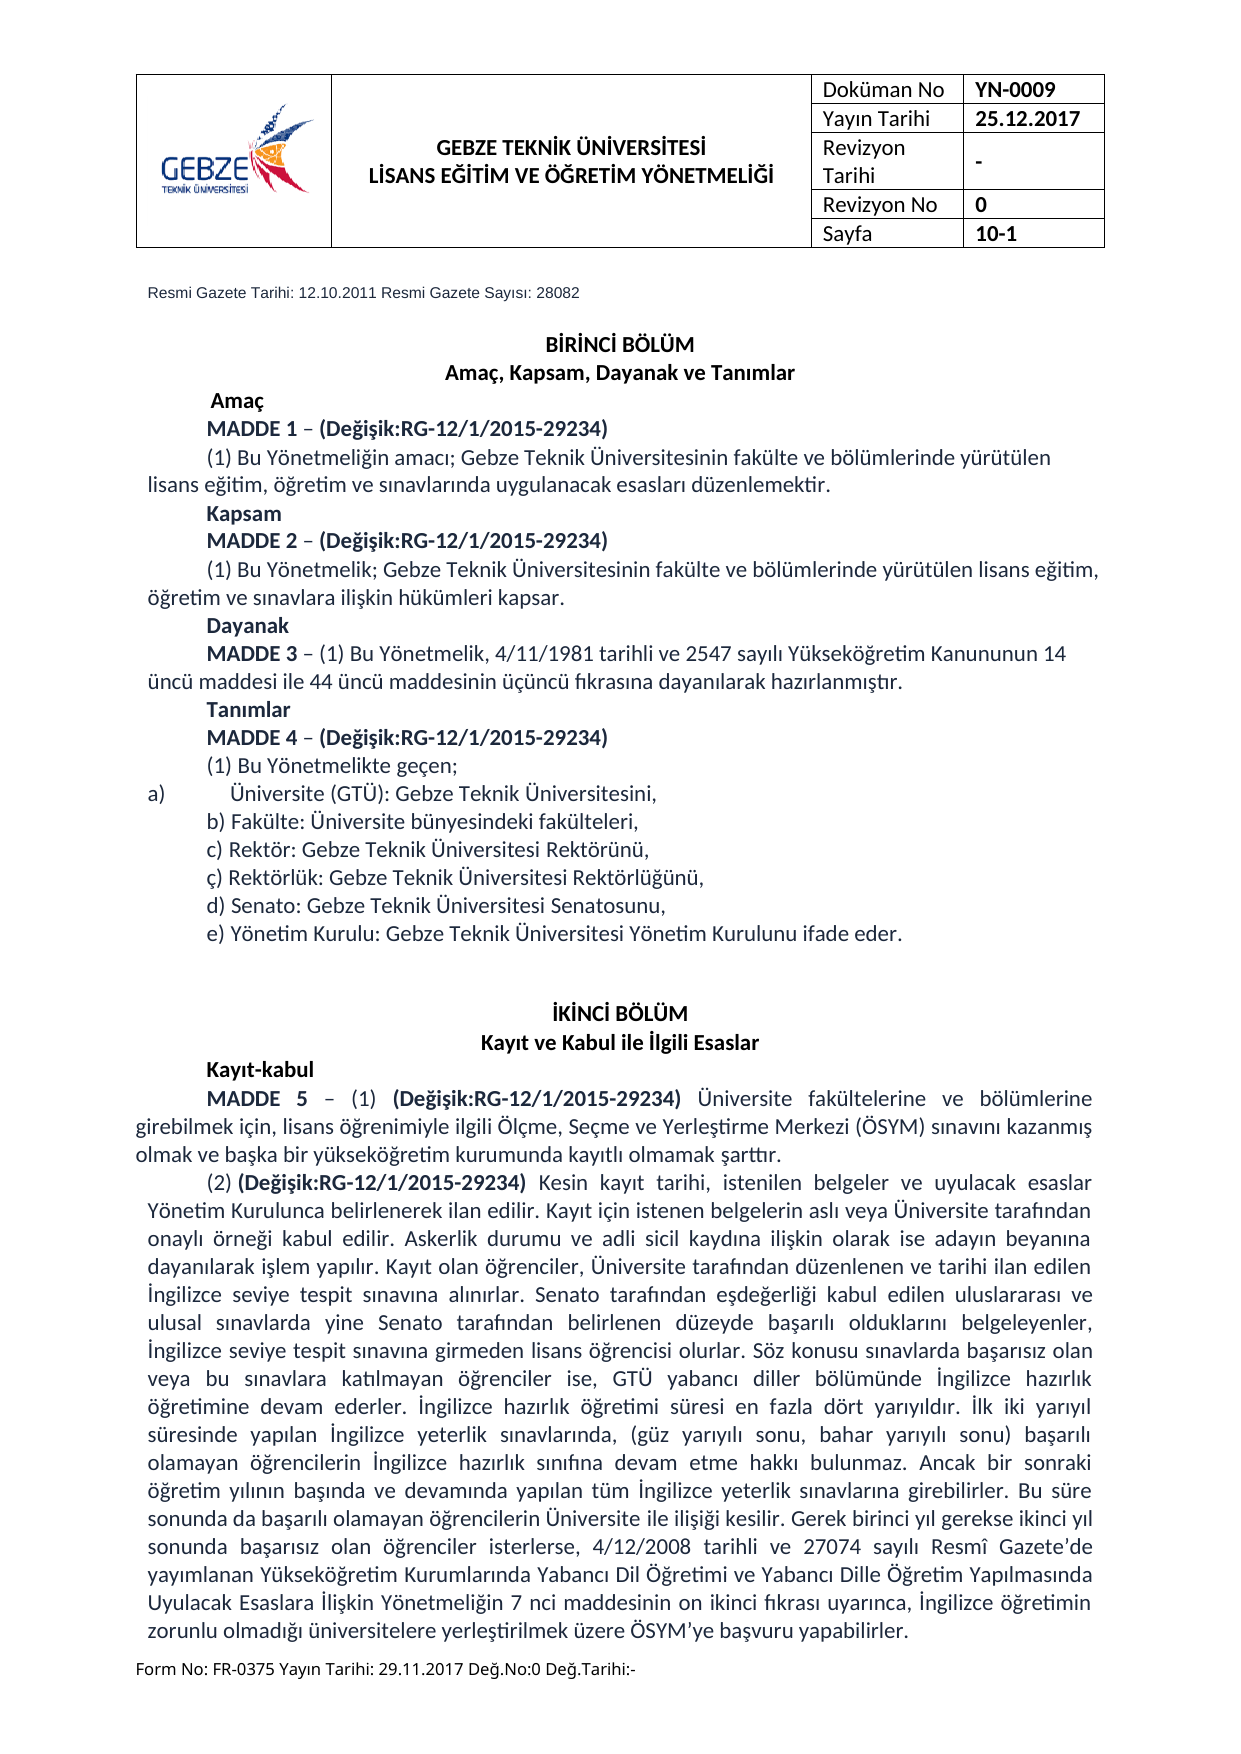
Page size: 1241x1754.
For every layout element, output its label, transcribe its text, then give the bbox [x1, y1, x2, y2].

subtitle Dayanak [206, 611, 1105, 639]
subtitle Kapsam [206, 499, 1105, 527]
list Rektör: Gebze Teknik Üniversitesi Rektörünü, [206, 835, 1105, 863]
text MADDE 5 – (1) (Değişik:RG-12/1/2015-29234) Üniversite fakültelerine ve bölümlerine girebilmek için, lisans öğrenimiyle ilgili Ölçme, Seçme ve Yerleştirme Merkezi (ÖSYM) sınavını kazanmış olmak ve başka bir yükseköğretim kurumunda kayıtlı olmamak şarttır. [135, 1084, 1093, 1168]
text Kayıt-kabul [135, 1056, 1105, 1084]
picture [147, 96, 321, 226]
text Resmi Gazete Tarihi: 12.10.2011 Resmi Gazete Sayısı: 28082 [147, 284, 1105, 302]
text MADDE 2 – (Değişik:RG-12/1/2015-29234) [206, 527, 1105, 555]
list (Değişik:RG-12/1/2015-29234) Kesin kayıt tarihi, istenilen belgeler ve uyulacak esaslar Yönetim Kurulunca belirlenerek ilan edilir. Kayıt için istenen belgelerin aslı veya Üniversite tarafından onaylı örneği kabul edilir. Askerlik durumu ve adli sicil kaydına ilişkin olarak ise adayın beyanına dayanılarak işlem yapılır. Kayıt olan öğrenciler, Üniversite tarafından düzenlenen ve tarihi ilan edilen İngilizce seviye tespit sınavına alınırlar. Senato tarafından eşdeğerliği kabul edilen uluslararası ve ulusal sınavlarda yine Senato tarafından belirlenen düzeyde başarılı olduklarını belgeleyenler, İngilizce seviye tespit sınavına girmeden lisans öğrencisi olurlar. Söz konusu sınavlarda başarısız olan veya bu sınavlara katılmayan öğrenciler ise, GTÜ yabancı diller bölümünde İngilizce hazırlık öğretimine devam ederler. İngilizce hazırlık öğretimi süresi en fazla dört yarıyıldır. İlk iki yarıyıl süresinde yapılan İngilizce yeterlik sınavlarında, (güz yarıyılı sonu, bahar yarıyılı sonu) başarılı olamayan öğrencilerin İngilizce hazırlık sınıfına devam etme hakkı bulunmaz. Ancak bir sonraki öğretim yılının başında ve devamında yapılan tüm İngilizce yeterlik sınavlarına girebilirler. Bu süre sonunda da başarılı olamayan öğrencilerin Üniversite ile ilişiği kesilir. Gerek birinci yıl gerekse ikinci yıl sonunda başarısız olan öğrenciler isterlerse, 4/12/2008 tarihli ve 27074 sayılı Resmî Gazete’de yayımlanan Yükseköğretim Kurumlarında Yabancı Dil Öğretimi ve Yabancı Dille Öğretim Yapılmasında Uyulacak Esaslara İlişkin Yönetmeliğin 7 nci maddesinin on ikinci fıkrası uyarınca, İngilizce öğretimin zorunlu olmadığı üniversitelere yerleştirilmek üzere ÖSYM’ye başvuru yapabilirler. [147, 1168, 1093, 1644]
text (1) Bu Yönetmeliğin amacı; Gebze Teknik Üniversitesinin fakülte ve bölümlerinde yürütülen lisans eğitim, öğretim ve sınavlarında uygulanacak esasları düzenlemektir. [147, 443, 1097, 499]
text Kayıt ve Kabul ile İlgili Esaslar [135, 1028, 1105, 1056]
text BİRİNCİ BÖLÜM [135, 330, 1105, 358]
text (1) Bu Yönetmelik; Gebze Teknik Üniversitesinin fakülte ve bölümlerinde yürütülen lisans eğitim, öğretim ve sınavlara ilişkin hükümleri kapsar. [147, 555, 1102, 611]
text İKİNCİ BÖLÜM [135, 999, 1105, 1028]
text Amaç, Kapsam, Dayanak ve Tanımlar [135, 358, 1105, 386]
text ç) Rektörlük: Gebze Teknik Üniversitesi Rektörlüğünü, [206, 863, 1105, 891]
text MADDE 3 – (1) Bu Yönetmelik, 4/11/1981 tarihli ve 2547 sayılı Yükseköğretim Kanununun 14 üncü maddesi ile 44 üncü maddesinin üçüncü fıkrasına dayanılarak hazırlanmıştır. [147, 639, 1105, 695]
subtitle Tanımlar [206, 695, 1105, 723]
text Amaç [135, 386, 1105, 414]
text MADDE 1 – (Değişik:RG-12/1/2015-29234) [206, 414, 1105, 442]
text MADDE 4 – (Değişik:RG-12/1/2015-29234) [206, 723, 1105, 751]
list Fakülte: Üniversite bünyesindeki fakülteleri, [206, 807, 1105, 835]
list Yönetim Kurulu: Gebze Teknik Üniversitesi Yönetim Kurulunu ifade eder. [206, 919, 962, 947]
list Senato: Gebze Teknik Üniversitesi Senatosunu, [206, 891, 1105, 919]
list Üniversite (GTÜ): Gebze Teknik Üniversitesini, [147, 779, 1105, 807]
list Bu Yönetmelikte geçen; [147, 751, 1105, 779]
